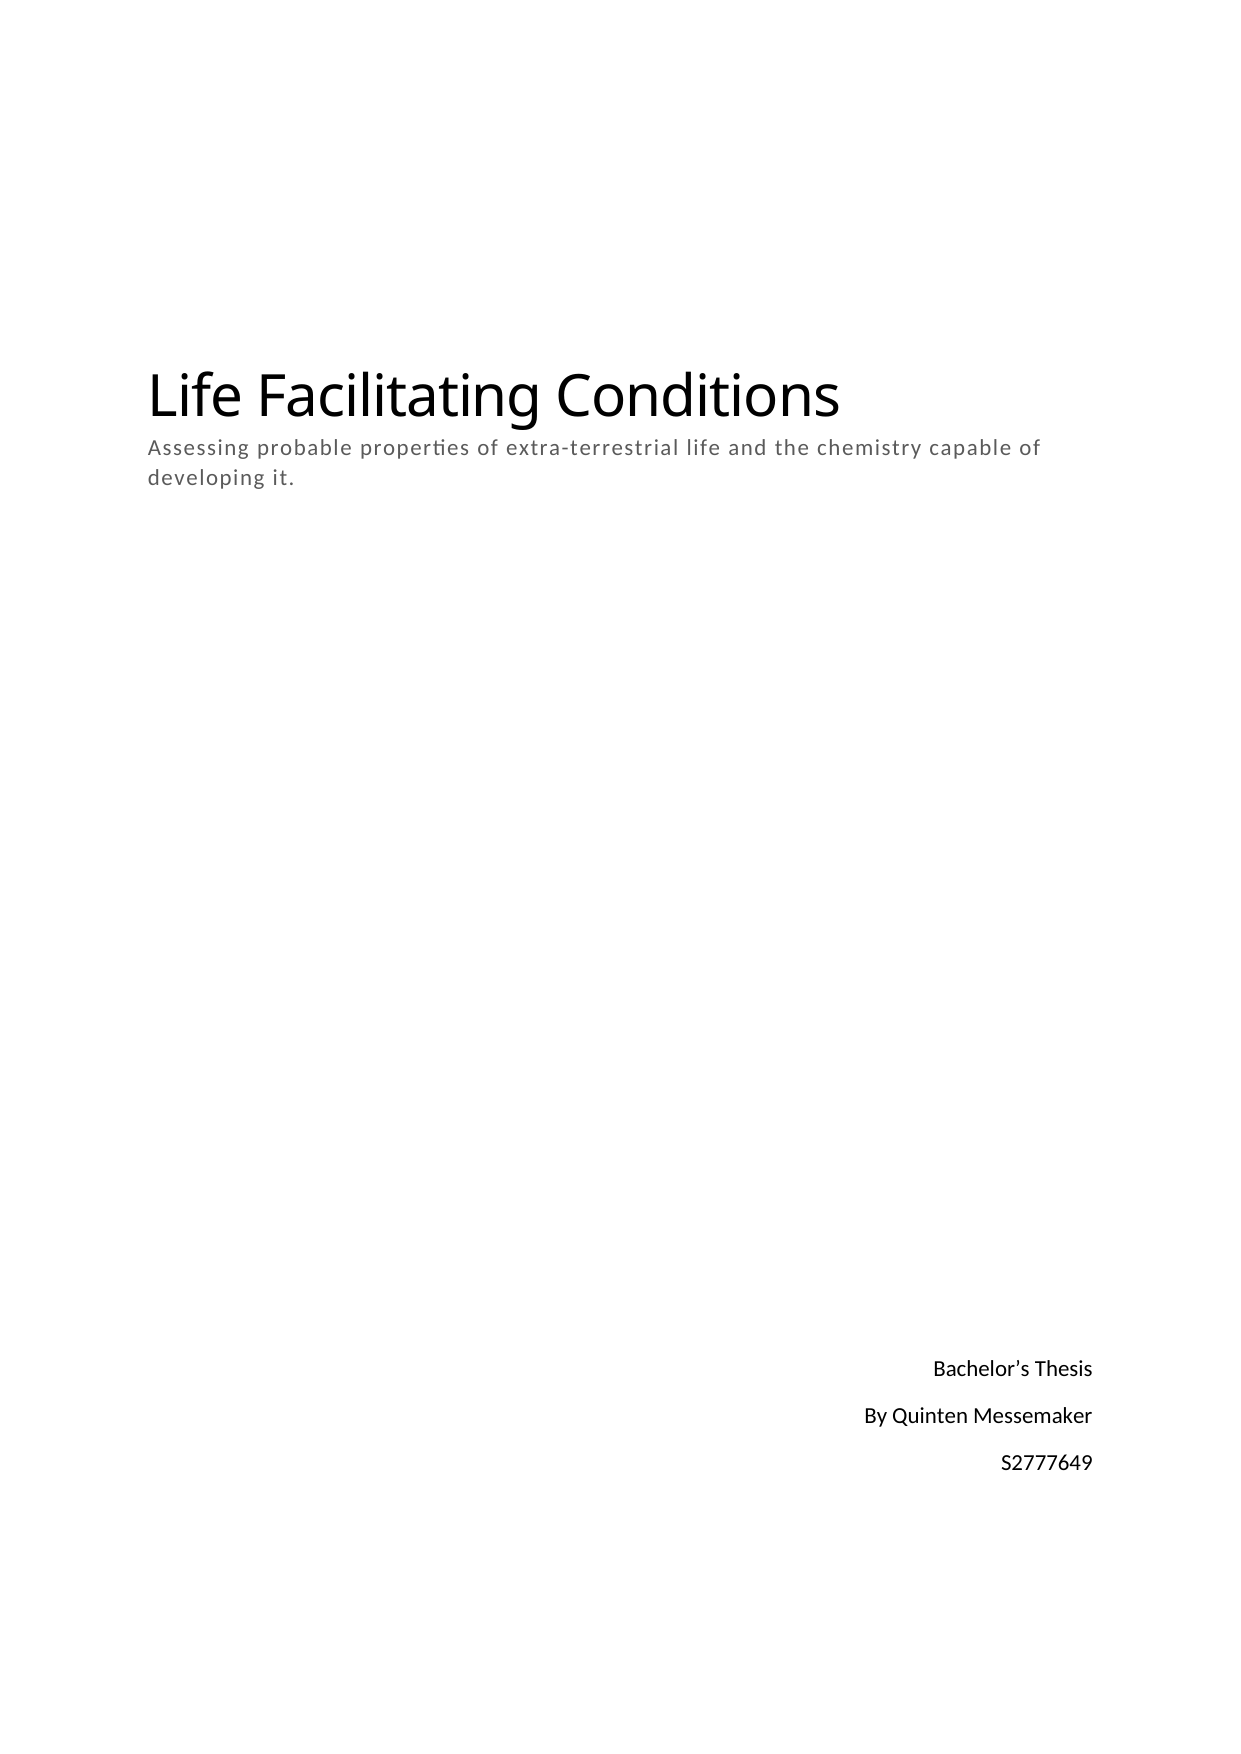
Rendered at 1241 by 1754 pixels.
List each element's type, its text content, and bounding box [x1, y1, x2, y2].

text By Quinten Messemaker [148, 1401, 1092, 1429]
text Bachelor’s Thesis [148, 1354, 1092, 1382]
text S2777649 [148, 1448, 1092, 1476]
title Life Facilitating Conditions [148, 353, 1092, 433]
subtitle Assessing probable properties of extra-terrestrial life and the chemistry capable of developing it. [148, 433, 1092, 491]
